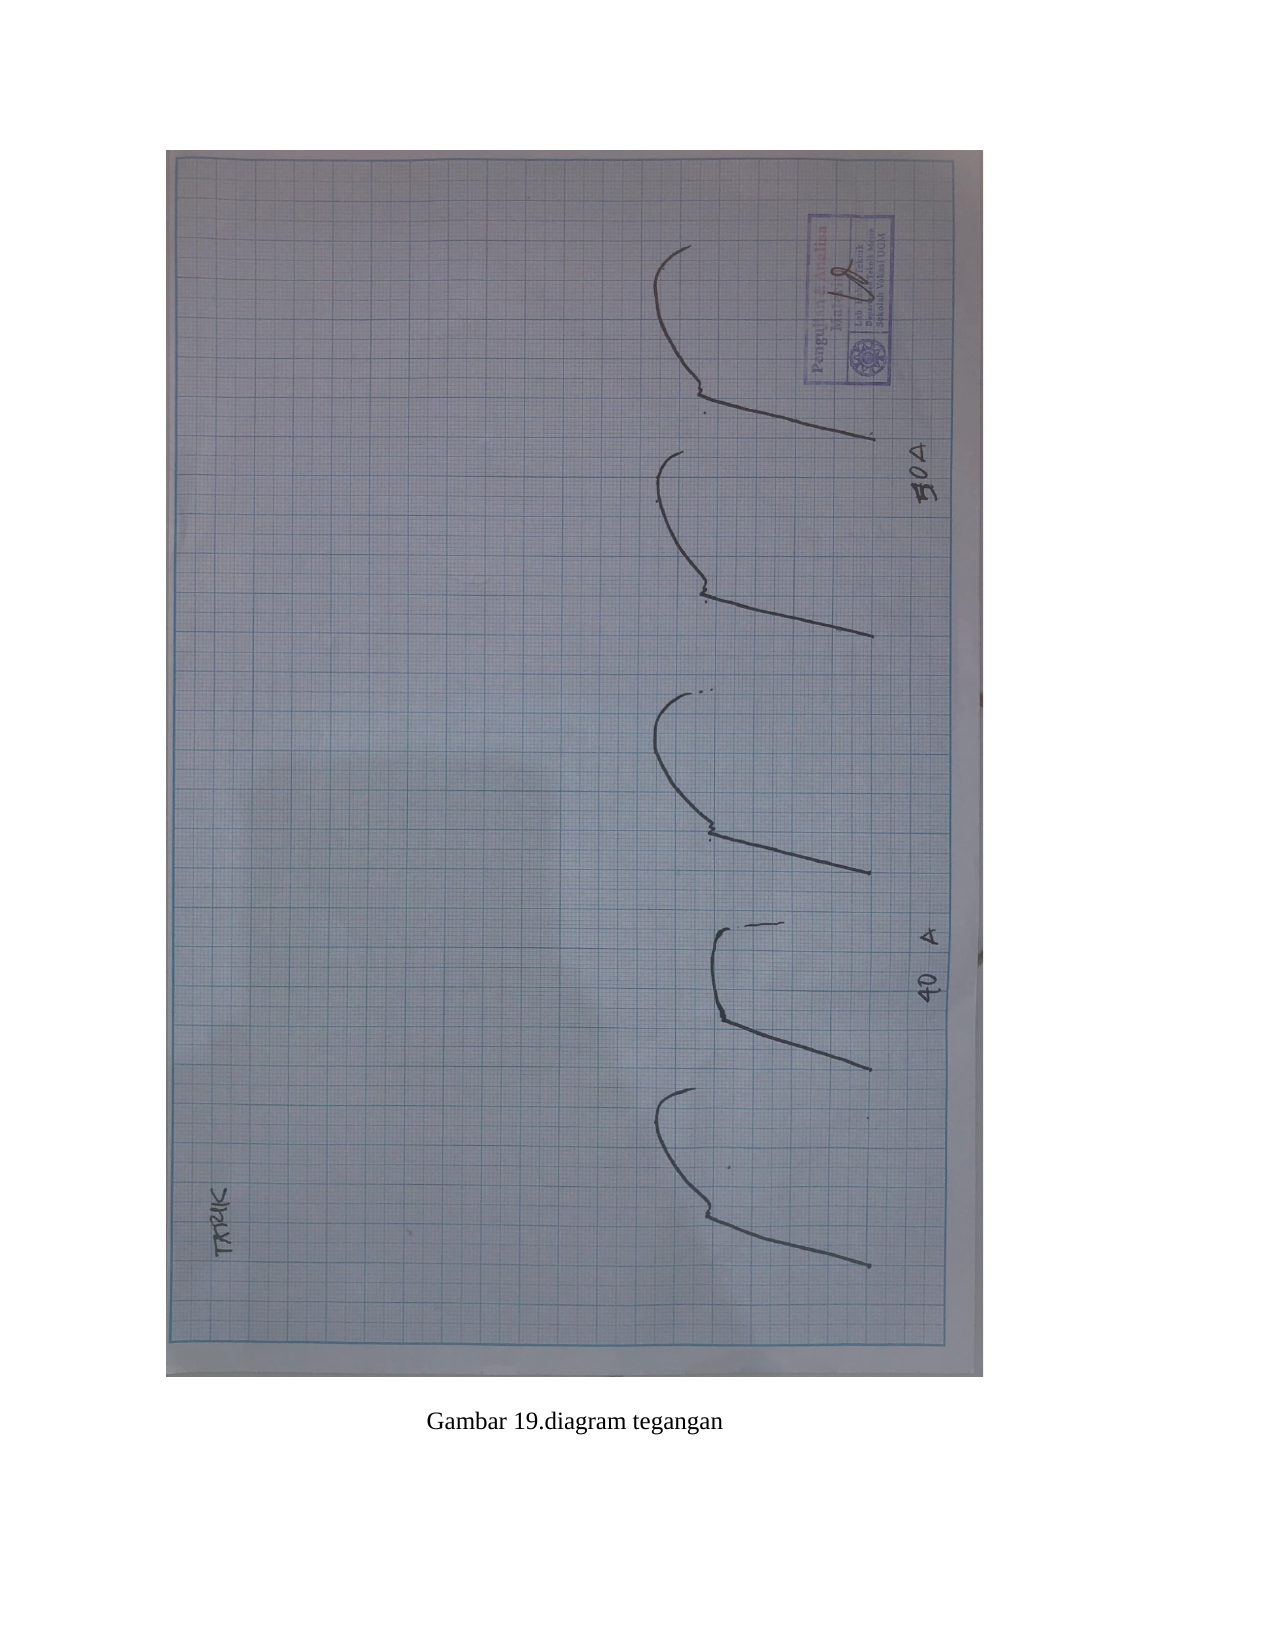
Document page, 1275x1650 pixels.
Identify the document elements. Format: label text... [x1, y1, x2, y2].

table_header Gambar 19.diagram tegangan [150, 150, 999, 1492]
picture [166, 150, 984, 1377]
